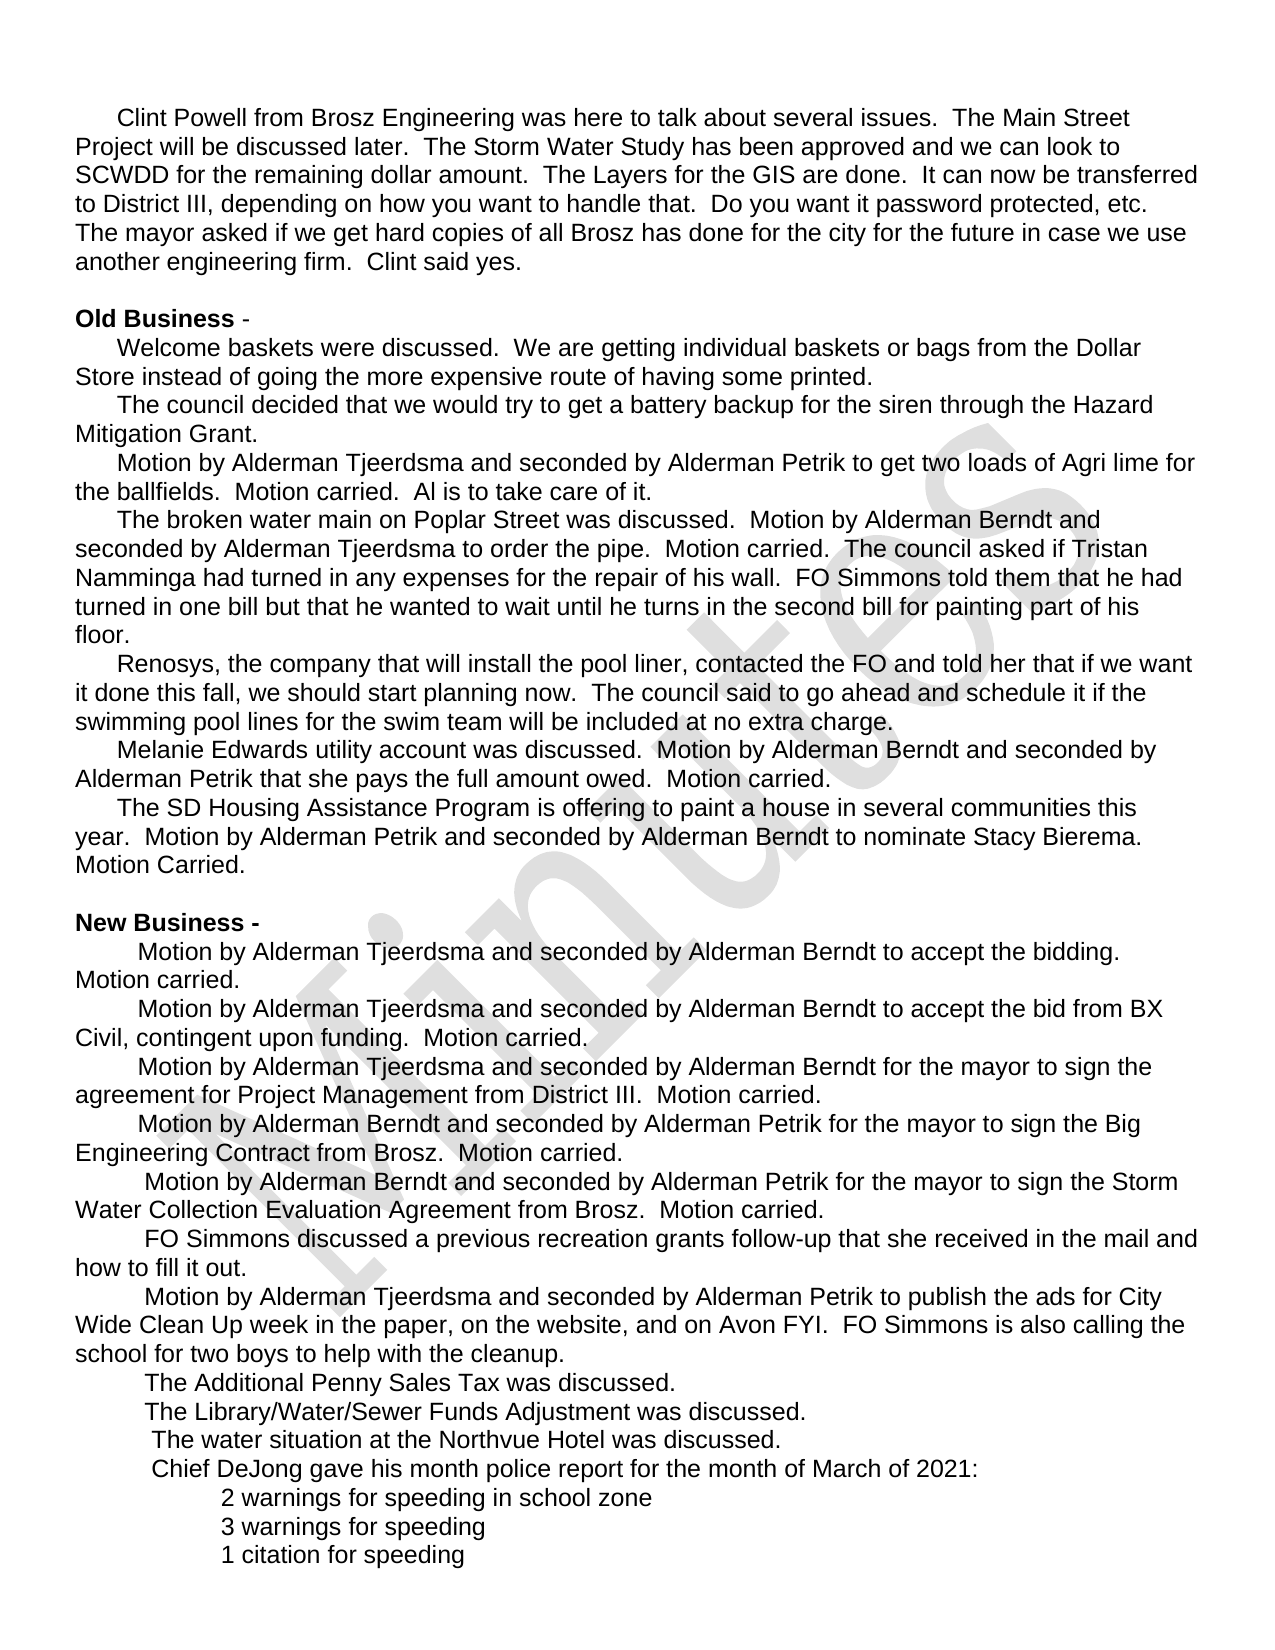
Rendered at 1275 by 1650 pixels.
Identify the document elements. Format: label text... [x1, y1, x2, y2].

text The council decided that we would try to get a battery backup for the siren through the Hazard Mitigation Grant. [75, 391, 1200, 448]
text Chief DeJong gave his month police report for the month of March of 2021: [75, 1454, 1200, 1483]
text Motion by Alderman Berndt and seconded by Alderman Petrik for the mayor to sign the Storm Water Collection Evaluation Agreement from Brosz. Motion carried. [75, 1167, 1200, 1224]
text New Business - [75, 908, 1200, 937]
text The SD Housing Assistance Program is offering to paint a house in several communities this year. Motion by Alderman Petrik and seconded by Alderman Berndt to nominate Stacy Bierema. Motion Carried. [75, 793, 1200, 879]
text Motion by Alderman Tjeerdsma and seconded by Alderman Petrik to publish the ads for City Wide Clean Up week in the paper, on the website, and on Avon FYI. FO Simmons is also calling the school for two boys to help with the cleanup. [75, 1282, 1200, 1368]
text The Library/Water/Sewer Funds Adjustment was discussed. [75, 1397, 1200, 1426]
text Motion by Alderman Berndt and seconded by Alderman Petrik for the mayor to sign the Big Engineering Contract from Brosz. Motion carried. [75, 1109, 1200, 1167]
text Clint Powell from Brosz Engineering was here to talk about several issues. The Main Street Project will be discussed later. The Storm Water Study has been approved and we can look to SCWDD for the remaining dollar amount. The Layers for the GIS are done. It can now be transferred to District III, depending on how you want to handle that. Do you want it password protected, etc. The mayor asked if we get hard copies of all Brosz has done for the city for the future in case we use another engineering firm. Clint said yes. [75, 103, 1200, 276]
text Motion by Alderman Tjeerdsma and seconded by Alderman Petrik to get two loads of Agri lime for the ballfields. Motion carried. Al is to take care of it. [75, 448, 1200, 506]
text 3 warnings for speeding [75, 1512, 1200, 1541]
text Welcome baskets were discussed. We are getting individual baskets or bags from the Dollar Store instead of going the more expensive route of having some printed. [75, 333, 1200, 391]
text Motion by Alderman Tjeerdsma and seconded by Alderman Berndt to accept the bidding. Motion carried. [75, 937, 1200, 994]
text 1 citation for speeding [75, 1541, 1200, 1569]
text FO Simmons discussed a previous recreation grants follow-up that she received in the mail and how to fill it out. [75, 1224, 1200, 1282]
text Renosys, the company that will install the pool liner, contacted the FO and told her that if we want it done this fall, we should start planning now. The council said to go ahead and schedule it if the swimming pool lines for the swim team will be included at no extra charge. [75, 649, 1200, 736]
text Melanie Edwards utility account was discussed. Motion by Alderman Berndt and seconded by Alderman Petrik that she pays the full amount owed. Motion carried. [75, 736, 1200, 793]
text Motion by Alderman Tjeerdsma and seconded by Alderman Berndt to accept the bid from BX Civil, contingent upon funding. Motion carried. [75, 994, 1200, 1052]
text Old Business - [75, 304, 1200, 333]
text Motion by Alderman Tjeerdsma and seconded by Alderman Berndt for the mayor to sign the agreement for Project Management from District III. Motion carried. [75, 1052, 1200, 1109]
text The water situation at the Northvue Hotel was discussed. [75, 1426, 1200, 1454]
text 2 warnings for speeding in school zone [75, 1483, 1200, 1512]
text The Additional Penny Sales Tax was discussed. [75, 1368, 1200, 1397]
text The broken water main on Poplar Street was discussed. Motion by Alderman Berndt and seconded by Alderman Tjeerdsma to order the pipe. Motion carried. The council asked if Tristan Namminga had turned in any expenses for the repair of his wall. FO Simmons told them that he had turned in one bill but that he wanted to wait until he turns in the second bill for painting part of his floor. [75, 506, 1200, 649]
